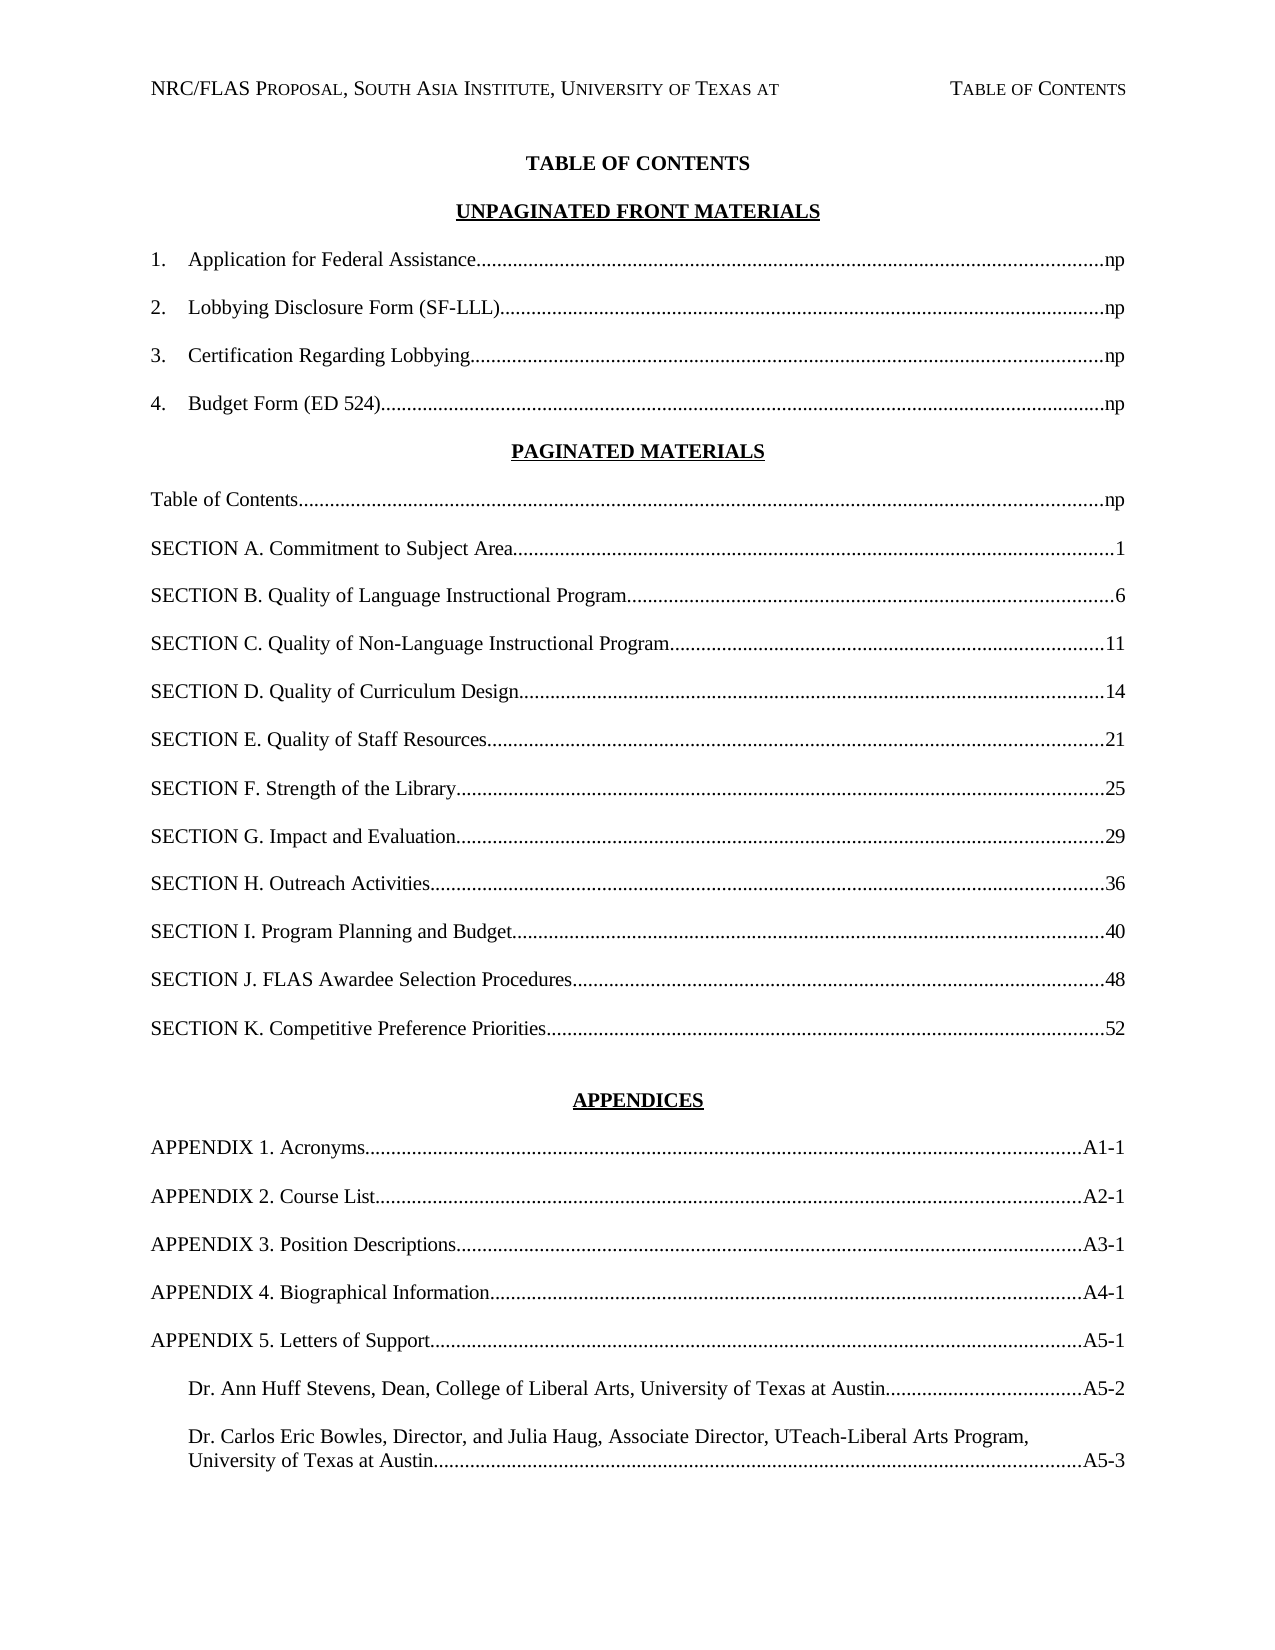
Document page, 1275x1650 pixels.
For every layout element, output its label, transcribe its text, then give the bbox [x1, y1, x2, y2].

text SECTION H. Outreach Activities 36 [150, 871, 1148, 895]
text SECTION G. Impact and Evaluation 29 [150, 824, 1148, 848]
text SECTION J. FLAS Awardee Selection Procedures 48 [150, 967, 1148, 991]
list Certification Regarding Lobbying np [150, 343, 1148, 367]
text TABLE OF CONTENTS UNPAGINATED FRONT MATERIALS [456, 151, 903, 223]
text SECTION C. Quality of Non-Language Instructional Program 11 [150, 631, 1148, 655]
text APPENDIX 2. Course List A2-1 [150, 1183, 1148, 1208]
text University of Texas at Austin A5-3 [188, 1448, 1148, 1472]
text APPENDIX 5. Letters of Support A5-1 [150, 1328, 1148, 1352]
text SECTION A. Commitment to Subject Area 1 [150, 535, 1148, 559]
text SECTION E. Quality of Staff Resources 21 [150, 727, 1148, 751]
text SECTION F. Strength of the Library 25 [150, 776, 1148, 799]
text Dr. Ann Huff Stevens, Dean, College of Liberal Arts, University of Texas at Austin A5-2 [188, 1376, 1148, 1400]
text SECTION D. Quality of Curriculum Design 14 [150, 679, 1148, 703]
text SECTION K. Competitive Preference Priorities 52 [150, 1016, 1148, 1039]
text Dr. Carlos Eric Bowles, Director, and Julia Haug, Associate Director, UTeach-Liberal Arts Program, [188, 1424, 1148, 1448]
text PAGINATED MATERIALS [247, 439, 1029, 463]
text SECTION B. Quality of Language Instructional Program 6 [150, 583, 1148, 607]
list Application for Federal Assistance np [150, 247, 1148, 271]
text SECTION I. Program Planning and Budget 40 [150, 919, 1148, 943]
list Budget Form (ED 524) np [150, 391, 1148, 415]
list Lobbying Disclosure Form (SF-LLL) np [150, 294, 1148, 319]
text APPENDIX 3. Position Descriptions A3-1 [150, 1232, 1148, 1256]
text APPENDIX 4. Biographical Information A4-1 [150, 1280, 1148, 1304]
text APPENDICES [247, 1088, 1029, 1112]
text Table of Contents np [150, 487, 1148, 511]
text APPENDIX 1. Acronyms A1-1 [150, 1135, 1148, 1159]
